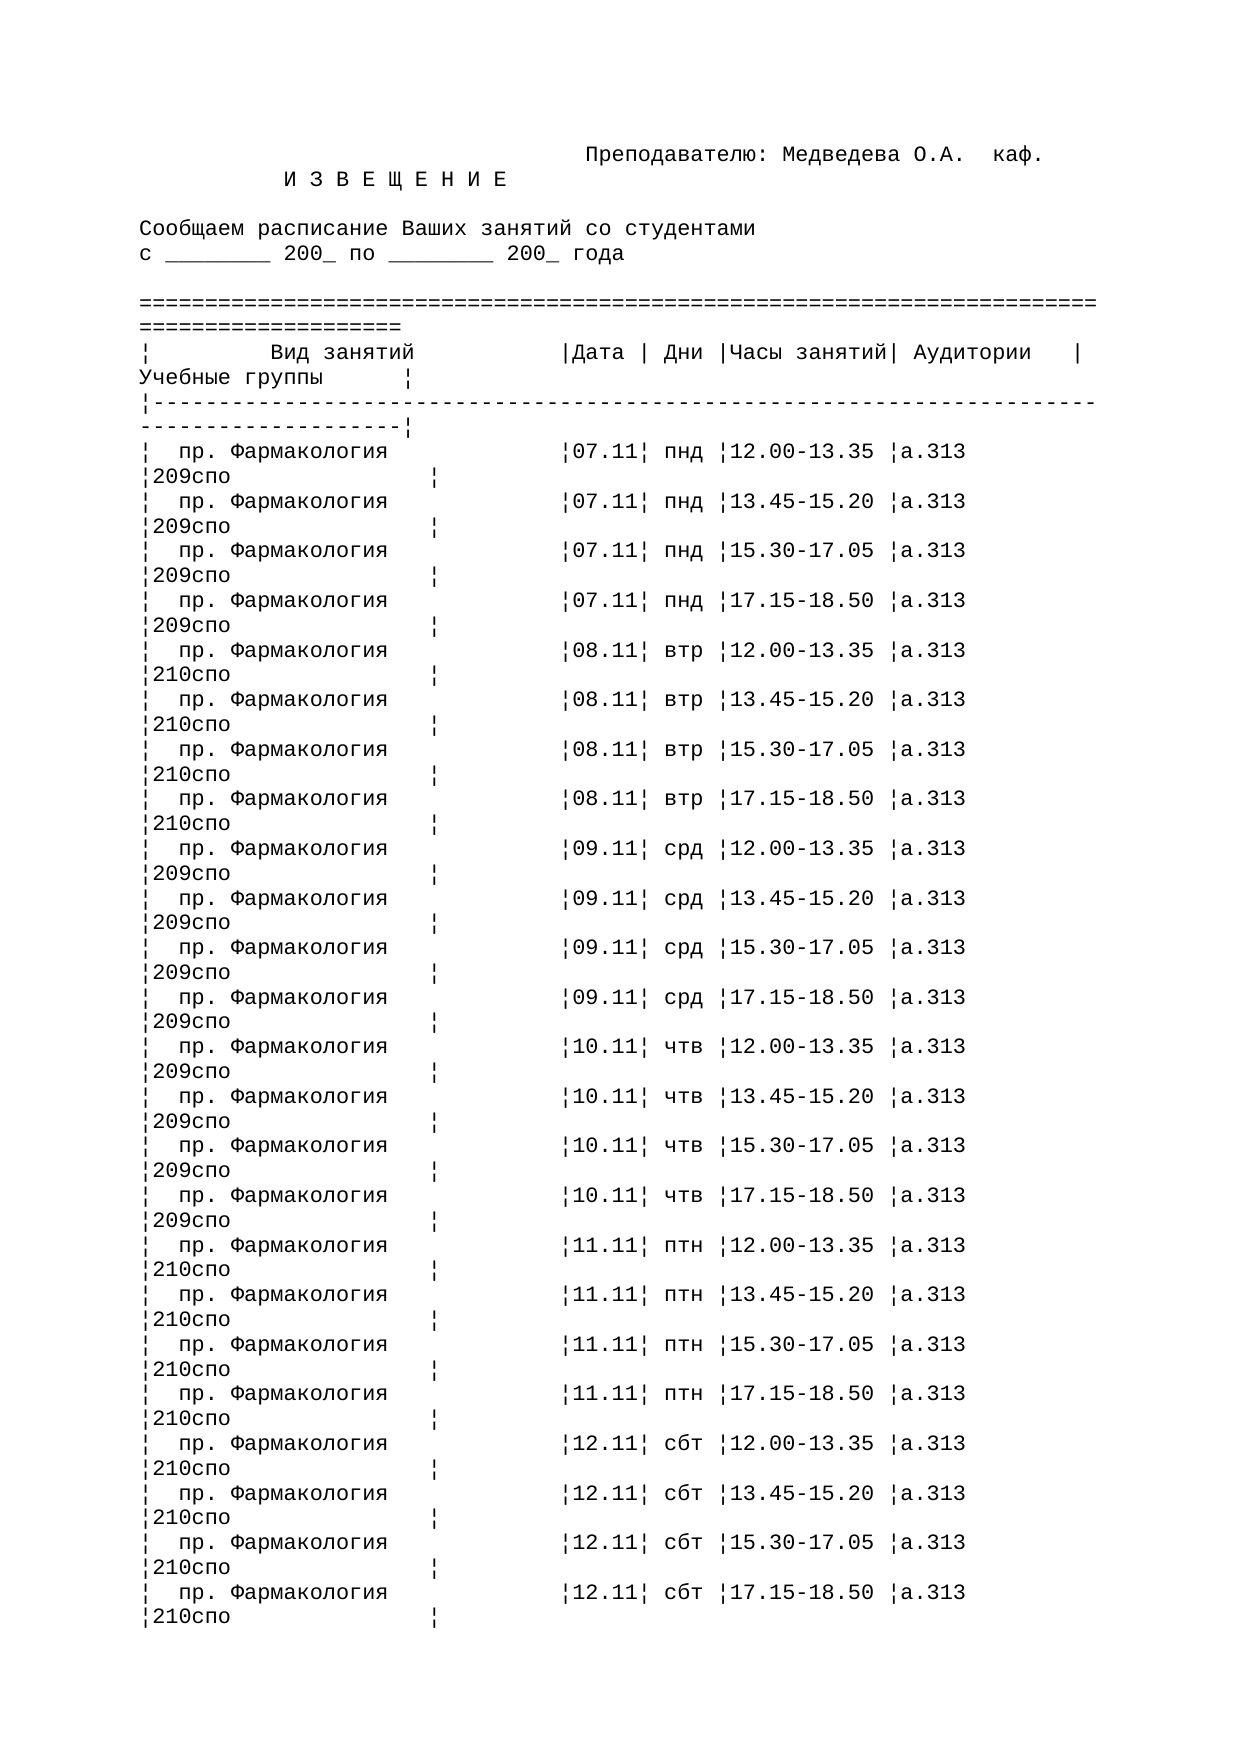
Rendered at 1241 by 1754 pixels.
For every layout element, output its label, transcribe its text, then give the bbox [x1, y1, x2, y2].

text Сообщаем расписание Ваших занятий со студентами [139, 217, 1101, 242]
text ¦ пр. Фармакология ¦11.11¦ птн ¦15.30-17.05 ¦а.313 ¦210спо ¦ [139, 1333, 1101, 1382]
text ¦ пр. Фармакология ¦10.11¦ чтв ¦15.30-17.05 ¦а.313 ¦209спо ¦ [139, 1134, 1101, 1184]
text ¦ пр. Фармакология ¦11.11¦ птн ¦12.00-13.35 ¦а.313 ¦210спо ¦ [139, 1234, 1101, 1283]
text ¦ Вид занятий |Дата | Дни |Часы занятий| Аудитории | Учебные группы ¦ [139, 341, 1101, 391]
text ¦ пр. Фармакология ¦07.11¦ пнд ¦13.45-15.20 ¦а.313 ¦209спо ¦ [139, 490, 1101, 539]
text ¦ пр. Фармакология ¦12.11¦ сбт ¦13.45-15.20 ¦а.313 ¦210спо ¦ [139, 1482, 1101, 1531]
text с ________ 200_ по ________ 200_ года [139, 242, 1101, 267]
text ¦ пр. Фармакология ¦11.11¦ птн ¦17.15-18.50 ¦а.313 ¦210спо ¦ [139, 1382, 1101, 1432]
text ¦--------------------------------------------------------------------------------------------¦ [139, 391, 1101, 440]
text ¦ пр. Фармакология ¦09.11¦ сpд ¦17.15-18.50 ¦а.313 ¦209спо ¦ [139, 986, 1101, 1035]
text ¦ пр. Фармакология ¦10.11¦ чтв ¦12.00-13.35 ¦а.313 ¦209спо ¦ [139, 1035, 1101, 1085]
text ============================================================================================= [139, 292, 1101, 341]
text ¦ пр. Фармакология ¦08.11¦ втp ¦15.30-17.05 ¦а.313 ¦210спо ¦ [139, 738, 1101, 787]
text ¦ пр. Фармакология ¦08.11¦ втp ¦12.00-13.35 ¦а.313 ¦210спо ¦ [139, 639, 1101, 688]
text ¦ пр. Фармакология ¦07.11¦ пнд ¦15.30-17.05 ¦а.313 ¦209спо ¦ [139, 539, 1101, 589]
text ¦ пр. Фармакология ¦09.11¦ сpд ¦13.45-15.20 ¦а.313 ¦209спо ¦ [139, 887, 1101, 936]
text ¦ пр. Фармакология ¦12.11¦ сбт ¦12.00-13.35 ¦а.313 ¦210спо ¦ [139, 1432, 1101, 1482]
text ¦ пр. Фармакология ¦11.11¦ птн ¦13.45-15.20 ¦а.313 ¦210спо ¦ [139, 1283, 1101, 1333]
text ¦ пр. Фармакология ¦10.11¦ чтв ¦17.15-18.50 ¦а.313 ¦209спо ¦ [139, 1184, 1101, 1234]
text ¦ пр. Фармакология ¦09.11¦ сpд ¦12.00-13.35 ¦а.313 ¦209спо ¦ [139, 837, 1101, 887]
text ¦ пр. Фармакология ¦09.11¦ сpд ¦15.30-17.05 ¦а.313 ¦209спо ¦ [139, 936, 1101, 986]
text ¦ пр. Фармакология ¦08.11¦ втp ¦17.15-18.50 ¦а.313 ¦210спо ¦ [139, 787, 1101, 837]
text ¦ пр. Фармакология ¦12.11¦ сбт ¦17.15-18.50 ¦а.313 ¦210спо ¦ [139, 1581, 1101, 1630]
text ¦ пр. Фармакология ¦07.11¦ пнд ¦12.00-13.35 ¦а.313 ¦209спо ¦ [139, 440, 1101, 490]
text И З В Е Щ Е Н И Е [139, 168, 1101, 192]
text ¦ пр. Фармакология ¦08.11¦ втp ¦13.45-15.20 ¦а.313 ¦210спо ¦ [139, 688, 1101, 738]
text Преподавателю: Медведева О.А. каф. [139, 143, 1101, 168]
text ¦ пр. Фармакология ¦07.11¦ пнд ¦17.15-18.50 ¦а.313 ¦209спо ¦ [139, 589, 1101, 639]
text ¦ пр. Фармакология ¦12.11¦ сбт ¦15.30-17.05 ¦а.313 ¦210спо ¦ [139, 1531, 1101, 1581]
text ¦ пр. Фармакология ¦10.11¦ чтв ¦13.45-15.20 ¦а.313 ¦209спо ¦ [139, 1085, 1101, 1134]
